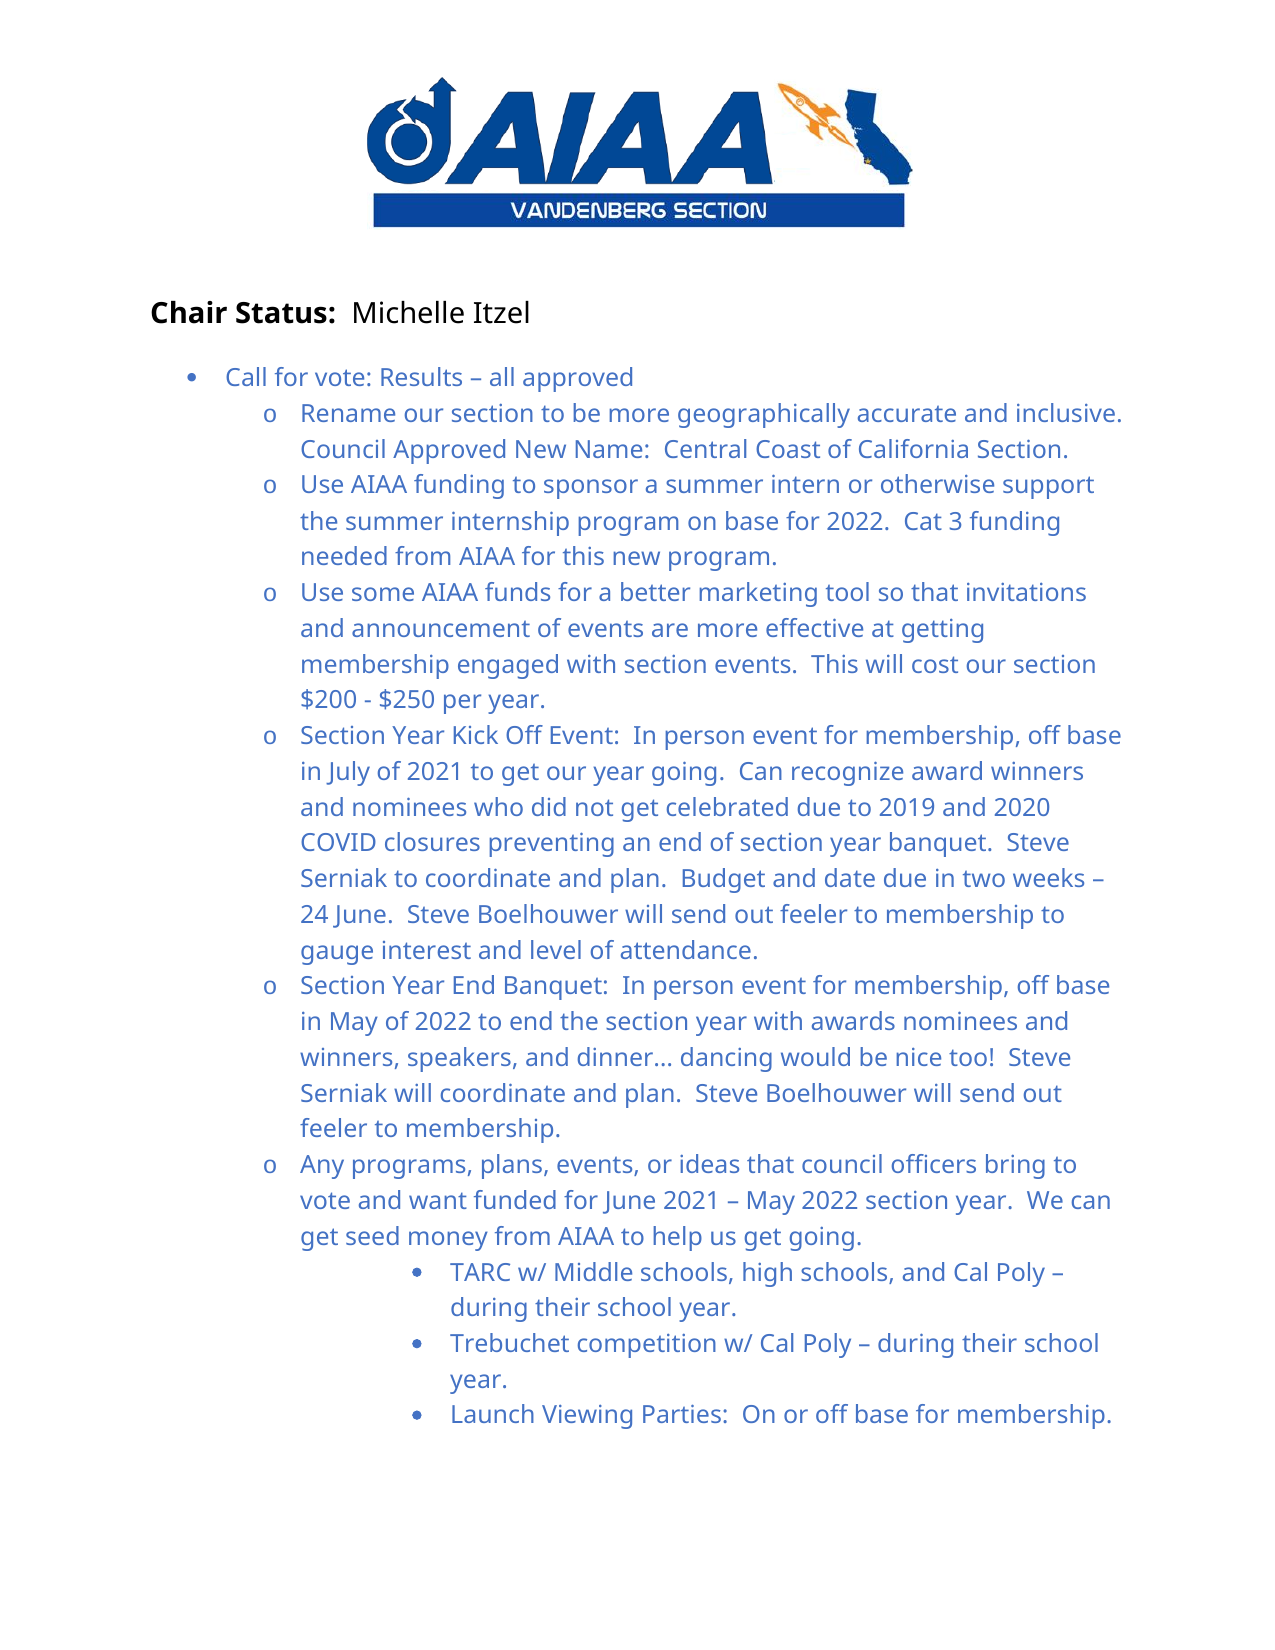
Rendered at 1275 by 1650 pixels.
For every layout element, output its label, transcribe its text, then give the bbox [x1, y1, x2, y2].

list Trebuchet competition w/ Cal Poly – during their school year. [412, 1326, 1125, 1396]
list Use AIAA funding to sponsor a summer intern or otherwise support the summer internship program on base for 2022. Cat 3 funding needed from AIAA for this new program. [262, 467, 1125, 573]
list Section Year End Banquet: In person event for membership, off base in May of 2022 to end the section year with awards nominees and winners, speakers, and dinner… dancing would be nice too! Steve Serniak will coordinate and plan. Steve Boelhouwer will send out feeler to membership. [262, 968, 1125, 1145]
list TARC w/ Middle schools, high schools, and Cal Poly – during their school year. [412, 1254, 1125, 1324]
list Use some AIAA funds for a better marketing tool so that invitations and announcement of events are more effective at getting membership engaged with section events. This will cost our section $200 - $250 per year. [262, 574, 1125, 716]
list Call for vote: Results – all approved [187, 360, 1125, 394]
text Chair Status: Michelle Itzel [150, 292, 1125, 332]
list Rename our section to be more geographically accurate and inclusive. Council Approved New Name: Central Coast of California Section. [262, 396, 1125, 466]
picture [350, 75, 925, 232]
list Section Year Kick Off Event: In person event for membership, off base in July of 2021 to get our year going. Can recognize award winners and nominees who did not get celebrated due to 2019 and 2020 COVID closures preventing an end of section year banquet. Steve Serniak to coordinate and plan. Budget and date due in two weeks – 24 June. Steve Boelhouwer will send out feeler to membership to gauge interest and level of attendance. [262, 718, 1125, 966]
list Launch Viewing Parties: On or off base for membership. [412, 1397, 1125, 1431]
list Any programs, plans, events, or ideas that council officers bring to vote and want funded for June 2021 – May 2022 section year. We can get seed money from AIAA to help us get going. [262, 1147, 1125, 1253]
